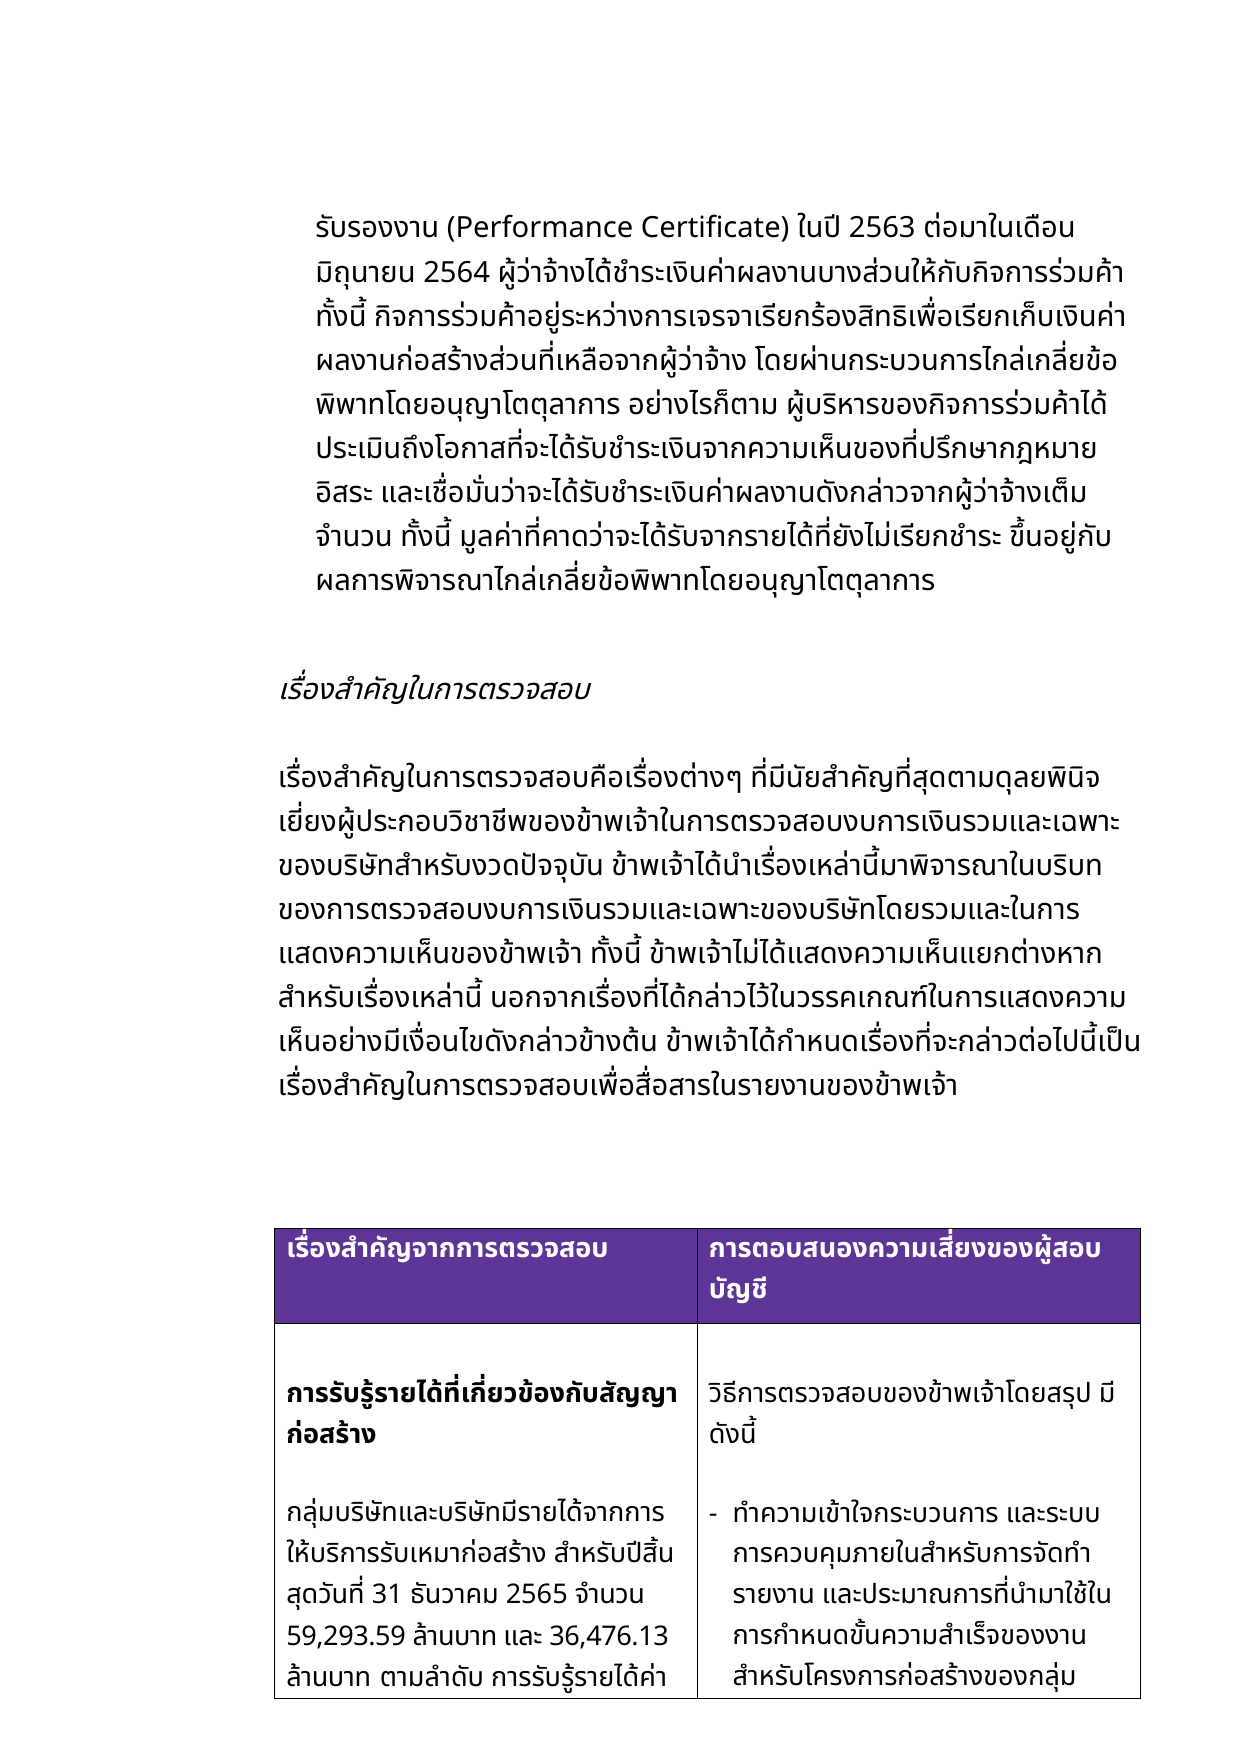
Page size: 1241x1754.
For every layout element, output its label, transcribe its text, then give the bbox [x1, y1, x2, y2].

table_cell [275, 1324, 697, 1698]
table_header การตอบสนองความเสี่ยงของผู้สอบบัญชี [698, 1229, 1140, 1323]
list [278, 207, 1145, 604]
text เรื่องสำคัญในการตรวจสอบ [278, 668, 1145, 712]
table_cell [698, 1324, 1140, 1698]
text เรื่องสำคัญในการตรวจสอบคือเรื่องต่างๆ ที่มีนัยสำคัญที่สุดตามดุลยพินิจเยี่ยงผู้ประกอบวิชาชีพของข้าพเจ้าในการตรวจสอบงบการเงินรวมและเฉพาะของบริษัทสำหรับงวดปัจจุบัน ข้าพเจ้าได้นำเรื่องเหล่านี้มาพิจารณาในบริบทของการตรวจสอบงบการเงินรวมและเฉพาะของบริษัทโดยรวมและในการแสดงความเห็นของข้าพเจ้า ทั้งนี้ ข้าพเจ้าไม่ได้แสดงความเห็นแยกต่างหากสำหรับเรื่องเหล่านี้ นอกจากเรื่องที่ได้กล่าวไว้ในวรรคเกณฑ์ในการแสดงความเห็นอย่างมีเงื่อนไขดังกล่าวข้างต้น ข้าพเจ้าได้กำหนดเรื่องที่จะกล่าวต่อไปนี้เป็นเรื่องสำคัญในการตรวจสอบเพื่อสื่อสารในรายงานของข้าพเจ้า [278, 756, 1145, 1109]
table_header เรื่องสำคัญจากการตรวจสอบ [275, 1229, 697, 1323]
